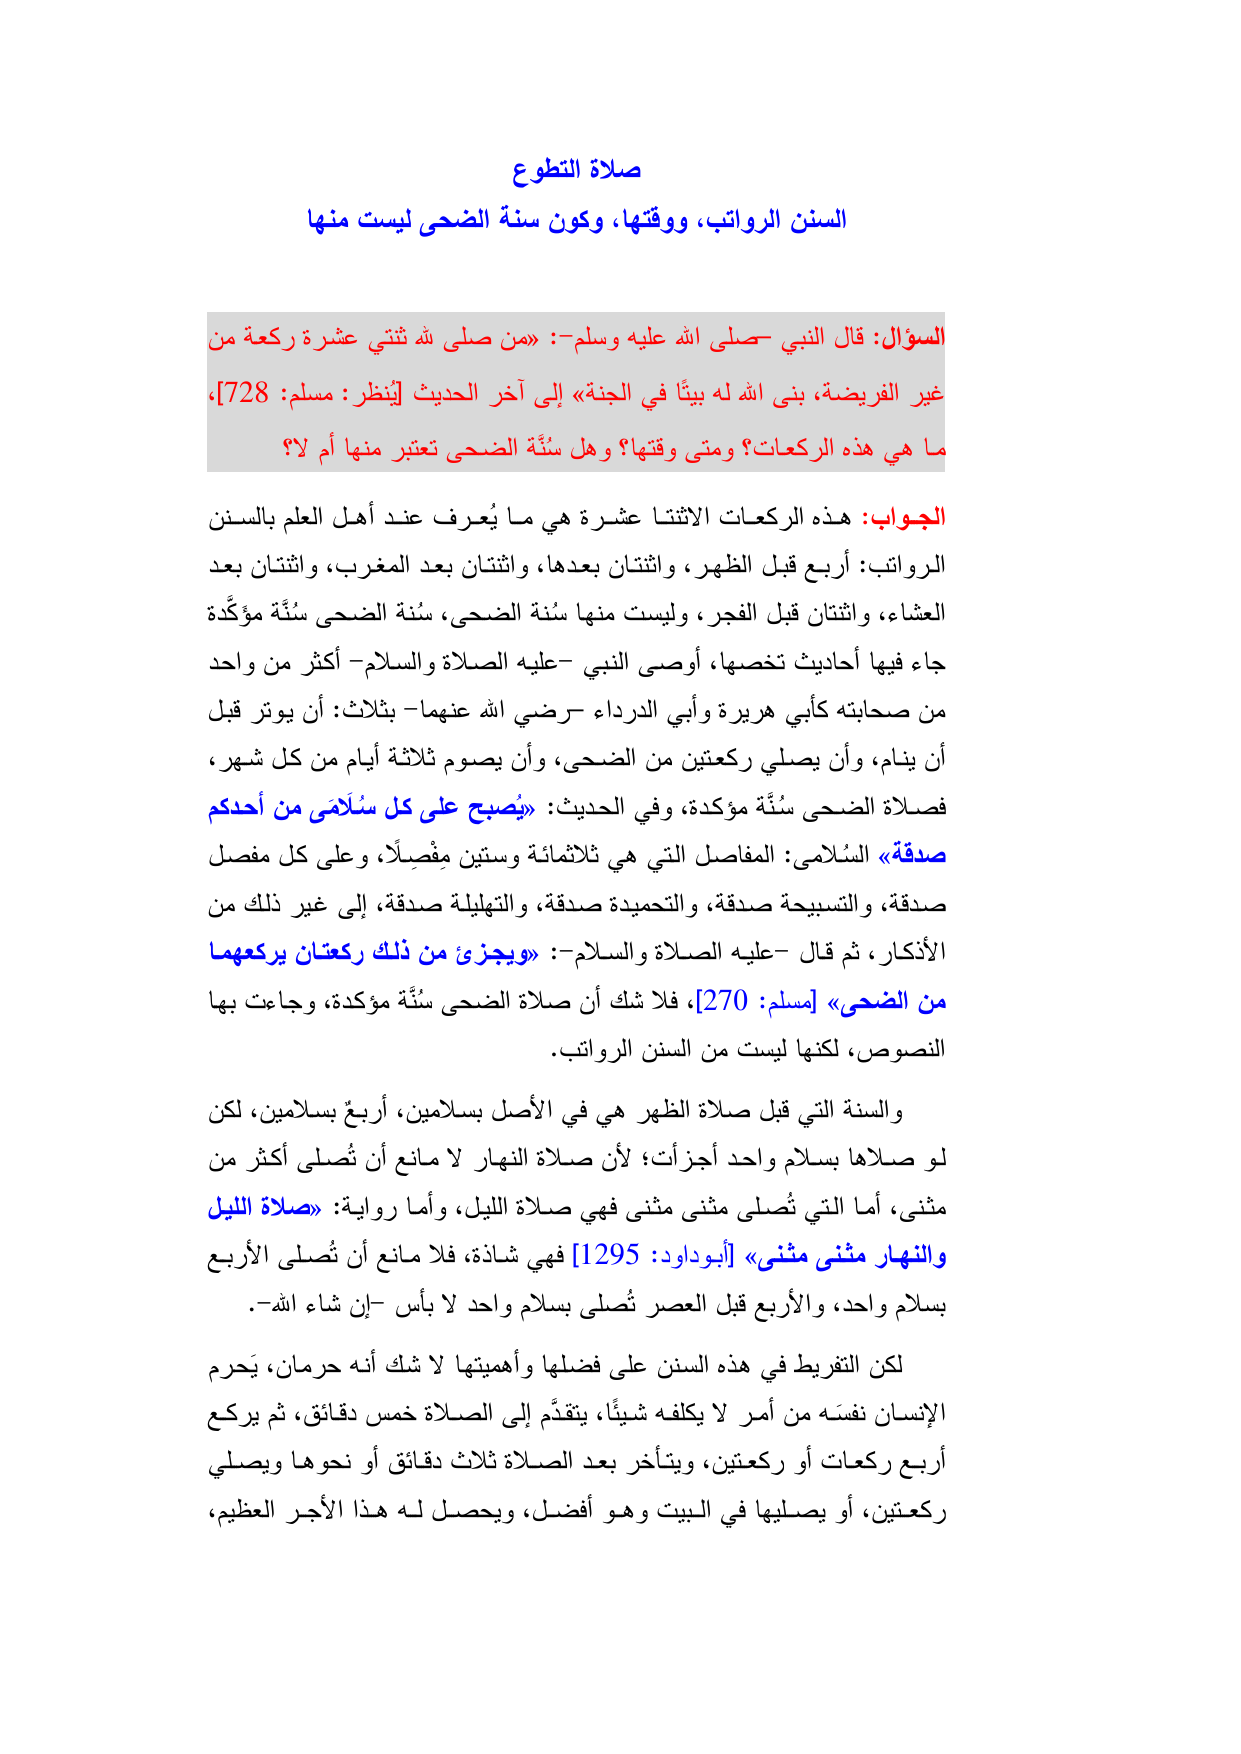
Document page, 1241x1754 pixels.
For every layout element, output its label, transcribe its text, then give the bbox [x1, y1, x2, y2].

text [207, 1340, 945, 1533]
title السنن الرواتب، ووقتها، وكون سنة الضحى ليست منها [207, 194, 945, 244]
text الجواب: هذه الركعات الاثنتا عشرة هي ما يُعرف عند أهل العلم بالسنن الرواتب: أربع قبل الظهر، واثنتان بعدها، واثنتان بعد المغرب، واثنتان بعد العشاء، واثنتان قبل الفجر، وليست منها سُنة الضحى، سُنة الضحى سُنَّة مؤَكَّدة جاء فيها أحاديث تخصها، أوصى النبي -عليه الصلاة والسلام- أكثر من واحد من صحابته كأبي هريرة وأبي الدرداء –رضي الله عنهما- بثلاث: أن يوتر قبل أن ينام، وأن يصلي ركعتين من الضحى، وأن يصوم ثلاثة أيام من كل شهر، فصلاة الضحى سُنَّة مؤكدة، وفي الحديث: «يُصبح على كل سُلَامَى من أحدكم صدقة» السُلامى: المفاصل التي هي ثلاثمائة وستين مِفْصِلًا، وعلى كل مفصل صدقة، والتسبيحة صدقة، والتحميدة صدقة، والتهليلة صدقة، إلى غير ذلك من الأذكار، ثم قال -عليه الصلاة والسلام-: «ويجزئ من ذلك ركعتان يركعهما من الضحى» [مسلم: 270]، فلا شك أن صلاة الضحى سُنَّة مؤكدة، وجاءت بها النصوص، لكنها ليست من السنن الرواتب. [207, 492, 945, 1073]
text والسنة التي قبل صلاة الظهر هي في الأصل بسلامين، أربعٌ بسلامين، لكن لو صلاها بسلام واحد أجزأت؛ لأن صلاة النهار لا مانع أن تُصلى أكثر من مثنى، أما التي تُصلى مثنى مثنى فهي صلاة الليل، وأما رواية: «صلاة الليل والنهار مثنى مثنى» [أبوداود: 1295] فهي شاذة، فلا مانع أن تُصلى الأربع بسلام واحد، والأربع قبل العصر تُصلى بسلام واحد لا بأس -إن شاء الله-. [207, 1085, 945, 1327]
text السؤال: قال النبي –صلى الله عليه وسلم-: «من صلى لله ثنتي عشرة ركعة من غير الفريضة، بنى الله له بيتًا في الجنة» إلى آخر الحديث [يُنظر: مسلم: 728]، مــا هي هذه الركعــات؟ ومتى وقتها؟ وهل سُنَّة الضـحى تعتبر منها أم لا؟ [207, 312, 945, 472]
title صلاة التطوع [207, 144, 945, 194]
